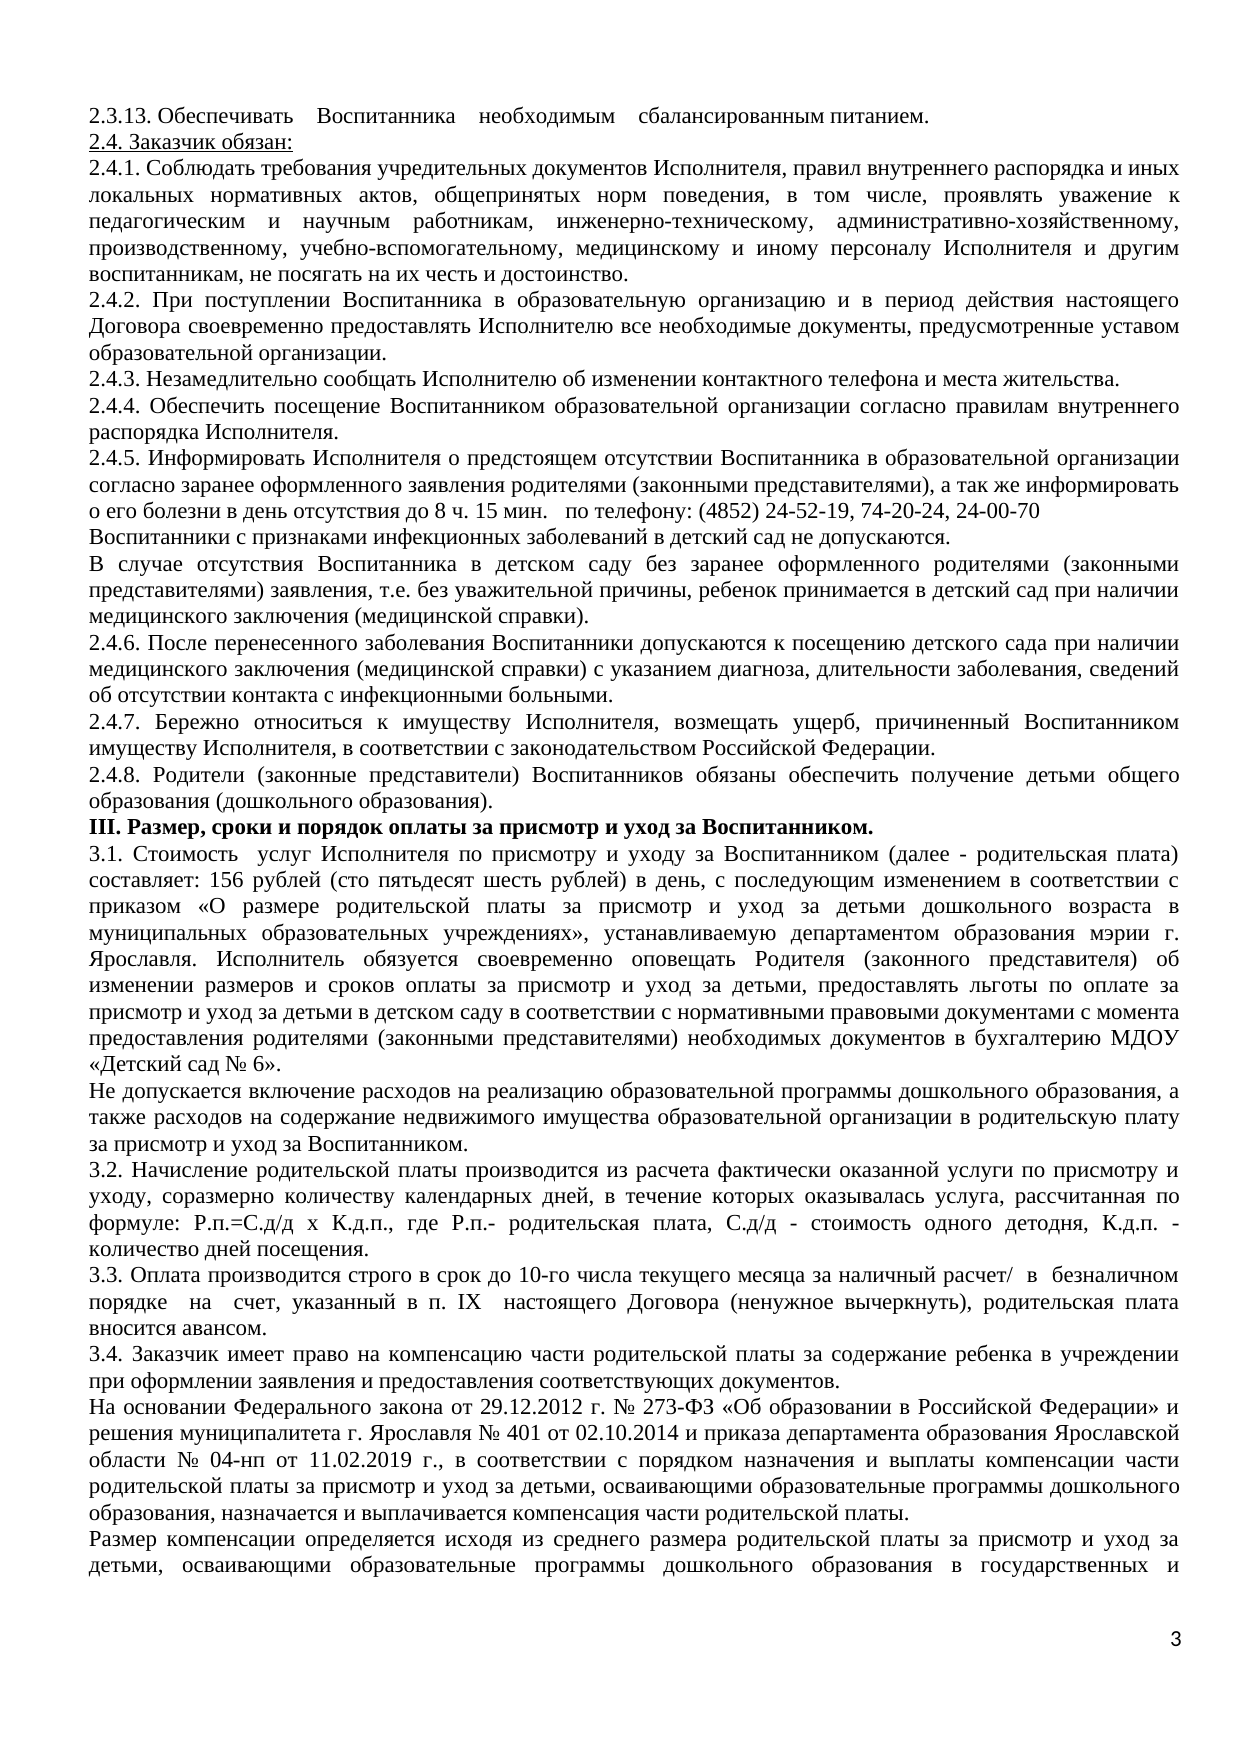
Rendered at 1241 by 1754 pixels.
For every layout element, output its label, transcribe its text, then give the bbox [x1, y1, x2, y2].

text 2.4.2. При поступлении Воспитанника в образовательную организацию и в период действия настоящего Договора своевременно предоставлять Исполнителю все необходимые документы, предусмотренные уставом образовательной организации. [89, 286, 1181, 365]
text Воспитанники с признаками инфекционных заболеваний в детский сад не допускаются. [89, 523, 1181, 550]
text 2.4.7. Бережно относиться к имуществу Исполнителя, возмещать ущерб, причиненный Воспитанником имуществу Исполнителя, в соответствии с законодательством Российской Федерации. [89, 708, 1181, 761]
text 3.1. Стоимость услуг Исполнителя по присмотру и уходу за Воспитанником (далее - родительская плата) составляет: 156 рублей (сто пятьдесят шесть рублей) в день, с последующим изменением в соответствии с приказом «О размере родительской платы за присмотр и уход за детьми дошкольного возраста в муниципальных образовательных учреждениях», устанавливаемую департаментом образования мэрии г. Ярославля. Исполнитель обязуется своевременно оповещать Родителя (законного представителя) об изменении размеров и сроков оплаты за присмотр и уход за детьми, предоставлять льготы по оплате за присмотр и уход за детьми в детском саду в соответствии с нормативными правовыми документами с момента предоставления родителями (законными представителями) необходимых документов в бухгалтерию МДОУ «Детский сад № 6». [89, 840, 1181, 1077]
text Не допускается включение расходов на реализацию образовательной программы дошкольного образования, а также расходов на содержание недвижимого имущества образовательной организации в родительскую плату за присмотр и уход за Воспитанником. [89, 1077, 1181, 1156]
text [89, 1525, 1181, 1578]
text 2.3.13. Обеспечивать Воспитанника необходимым сбалансированным питанием. [89, 102, 1181, 128]
text 2.4. Заказчик обязан: [89, 128, 1181, 154]
text 2.4.1. Соблюдать требования учредительных документов Исполнителя, правил внутреннего распорядка и иных локальных нормативных актов, общепринятых норм поведения, в том числе, проявлять уважение к педагогическим и научным работникам, инженерно-техническому, административно-хозяйственному, производственному, учебно-вспомогательному, медицинскому и иному персоналу Исполнителя и другим воспитанникам, не посягать на их честь и достоинство. [89, 154, 1181, 286]
text 3.2. Начисление родительской платы производится из расчета фактически оказанной услуги по присмотру и уходу, соразмерно количеству календарных дней, в течение которых оказывалась услуга, рассчитанная по формуле: Р.п.=С.д/д х К.д.п., где Р.п.- родительская плата, С.д/д - стоимость одного детодня, К.д.п. - количество дней посещения. [89, 1156, 1181, 1261]
text В случае отсутствия Воспитанника в детском саду без заранее оформленного родителями (законными представителями) заявления, т.е. без уважительной причины, ребенок принимается в детский сад при наличии медицинского заключения (медицинской справки). [89, 550, 1181, 629]
text 2.4.8. Родители (законные представители) Воспитанников обязаны обеспечить получение детьми общего образования (дошкольного образования). [89, 761, 1181, 813]
text На основании Федерального закона от 29.12.2012 г. № 273-ФЗ «Об образовании в Российской Федерации» и решения муниципалитета г. Ярославля № 401 от 02.10.2014 и приказа департамента образования Ярославской области № 04-нп от 11.02.2019 г., в соответствии с порядком назначения и выплаты компенсации части родительской платы за присмотр и уход за детьми, осваивающими образовательные программы дошкольного образования, назначается и выплачивается компенсация части родительской платы. [89, 1393, 1181, 1525]
text 2.4.5. Информировать Исполнителя о предстоящем отсутствии Воспитанника в образовательной организации согласно заранее оформленного заявления родителями (законными представителями), а так же информировать о его болезни в день отсутствия до 8 ч. 15 мин. по телефону: (4852) 24-52-19, 74-20-24, 24-00-70 [89, 444, 1181, 523]
text 3.4. Заказчик имеет право на компенсацию части родительской платы за содержание ребенка в учреждении при оформлении заявления и предоставления соответствующих документов. [89, 1340, 1181, 1393]
text 3.3. Оплата производится строго в срок до 10-го числа текущего месяца за наличный расчет/ в безналичном порядке на счет, указанный в п. IX настоящего Договора (ненужное вычеркнуть), родительская плата вносится авансом. [89, 1261, 1181, 1340]
text III. Размер, сроки и порядок оплаты за присмотр и уход за Воспитанником. [89, 813, 1181, 840]
text 2.4.6. После перенесенного заболевания Воспитанники допускаются к посещению детского сада при наличии медицинского заключения (медицинской справки) с указанием диагноза, длительности заболевания, сведений об отсутствии контакта с инфекционными больными. [89, 629, 1181, 708]
text 2.4.3. Незамедлительно сообщать Исполнителю об изменении контактного телефона и места жительства. [89, 365, 1181, 392]
text 2.4.4. Обеспечить посещение Воспитанником образовательной организации согласно правилам внутреннего распорядка Исполнителя. [89, 392, 1181, 444]
